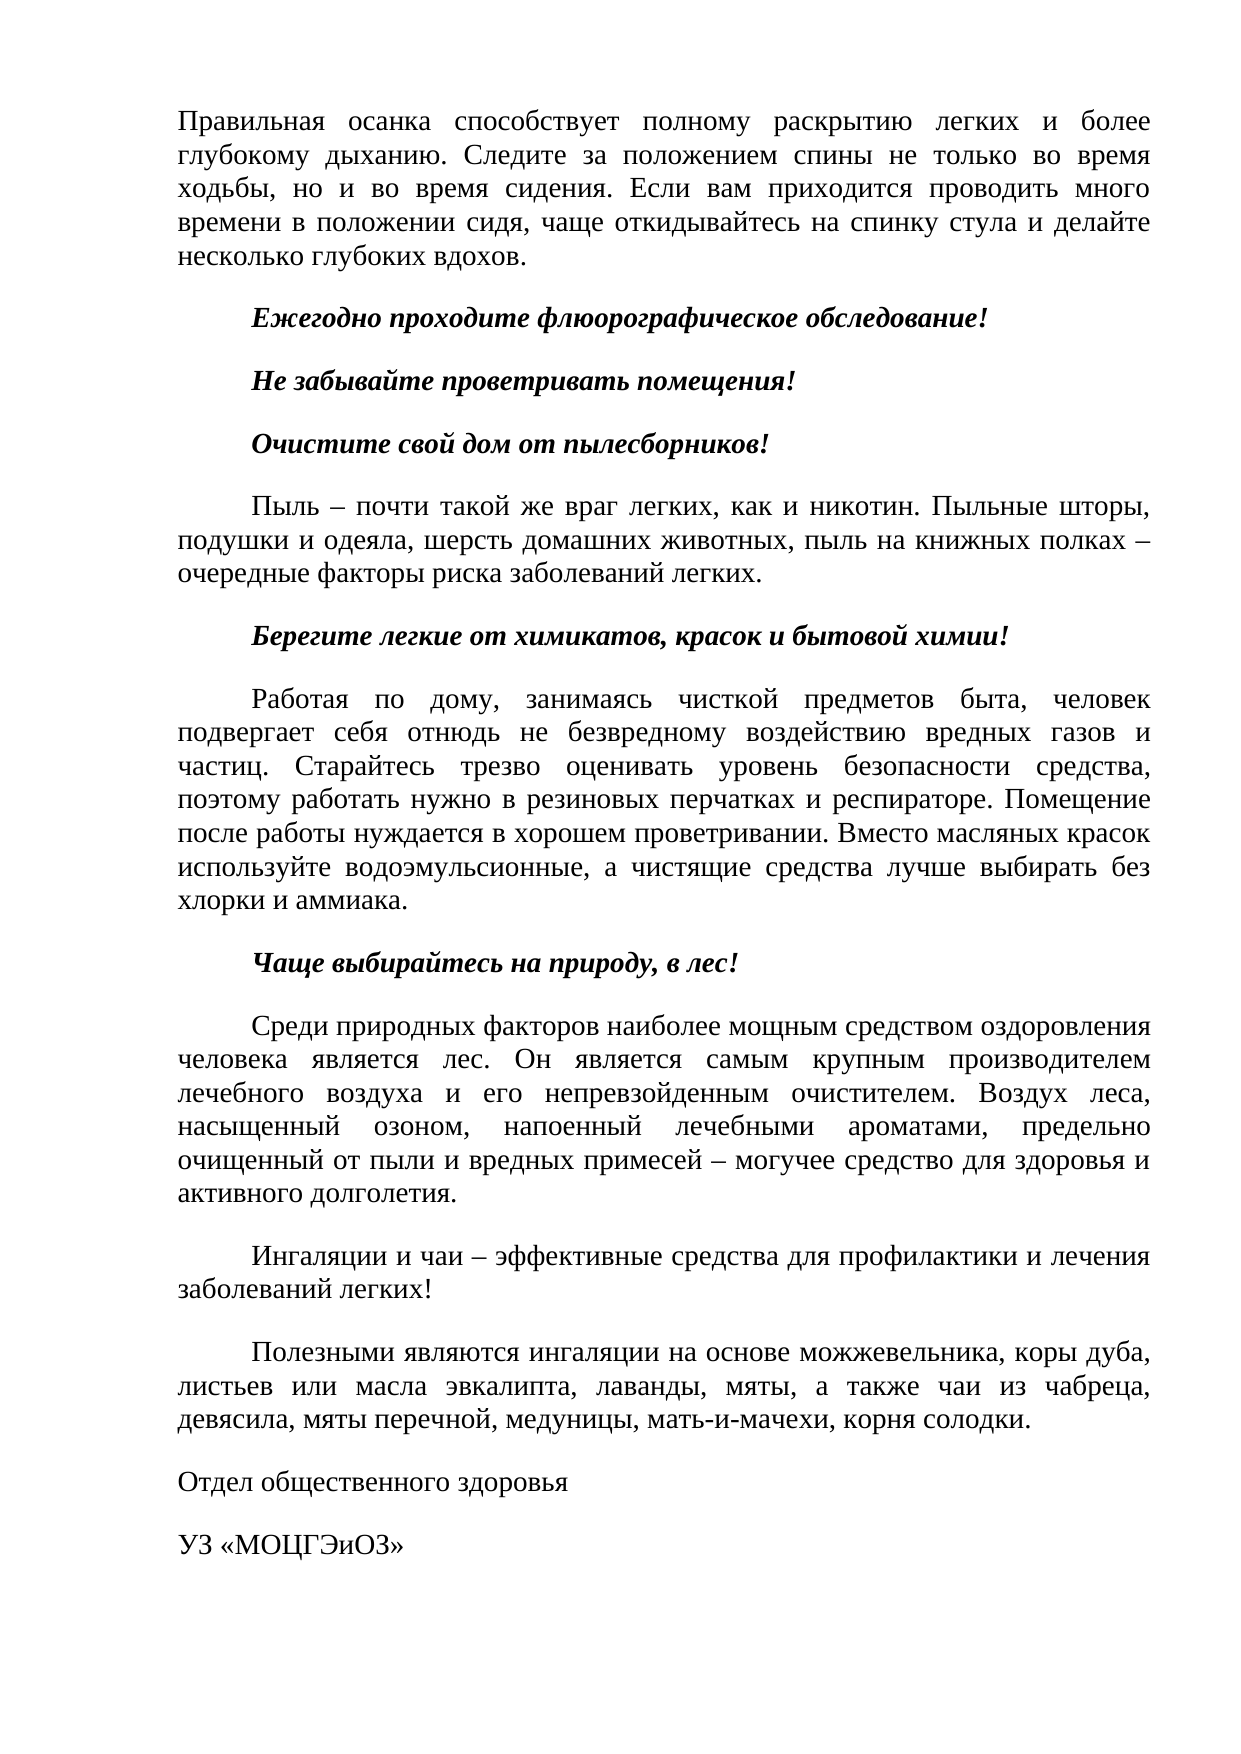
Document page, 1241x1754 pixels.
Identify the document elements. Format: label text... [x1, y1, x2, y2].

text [177, 103, 1152, 271]
text Отдел общественного здоровья [177, 1464, 1152, 1498]
text Ингаляции и чаи – эффективные средства для профилактики и лечения заболеваний легких! [177, 1238, 1152, 1305]
text Не забывайте проветривать помещения! [177, 363, 1152, 397]
text Пыль – почти такой же враг легких, как и никотин. Пыльные шторы, подушки и одеяла, шерсть домашних животных, пыль на книжных полках – очередные факторы риска заболеваний легких. [177, 488, 1152, 589]
text Ежегодно проходите флюорографическое обследование! [177, 300, 1152, 334]
text Среди природных факторов наиболее мощным средством оздоровления человека является лес. Он является самым крупным производителем лечебного воздуха и его непревзойденным очистителем. Воздух леса, насыщенный озоном, напоенный лечебными ароматами, предельно очищенный от пыли и вредных примесей – могучее средство для здоровья и активного долголетия. [177, 1008, 1152, 1209]
text Чаще выбирайтесь на природу, в лес! [177, 945, 1152, 978]
text Очистите свой дом от пылесборников! [177, 426, 1152, 459]
text Берегите легкие от химикатов, красок и бытовой химии! [177, 618, 1152, 652]
text Полезными являются ингаляции на основе можжевельника, коры дуба, листьев или масла эвкалипта, лаванды, мяты, а также чаи из чабреца, девясила, мяты перечной, медуницы, мать-и-мачехи, корня солодки. [177, 1334, 1152, 1435]
text Работая по дому, занимаясь чисткой предметов быта, человек подвергает себя отнюдь не безвредному воздействию вредных газов и частиц. Старайтесь трезво оценивать уровень безопасности средства, поэтому работать нужно в резиновых перчатках и респираторе. Помещение после работы нуждается в хорошем проветривании. Вместо масляных красок используйте водоэмульсионные, а чистящие средства лучше выбирать без хлорки и аммиака. [177, 681, 1152, 916]
text УЗ «МОЦГЭиОЗ» [177, 1527, 1152, 1560]
